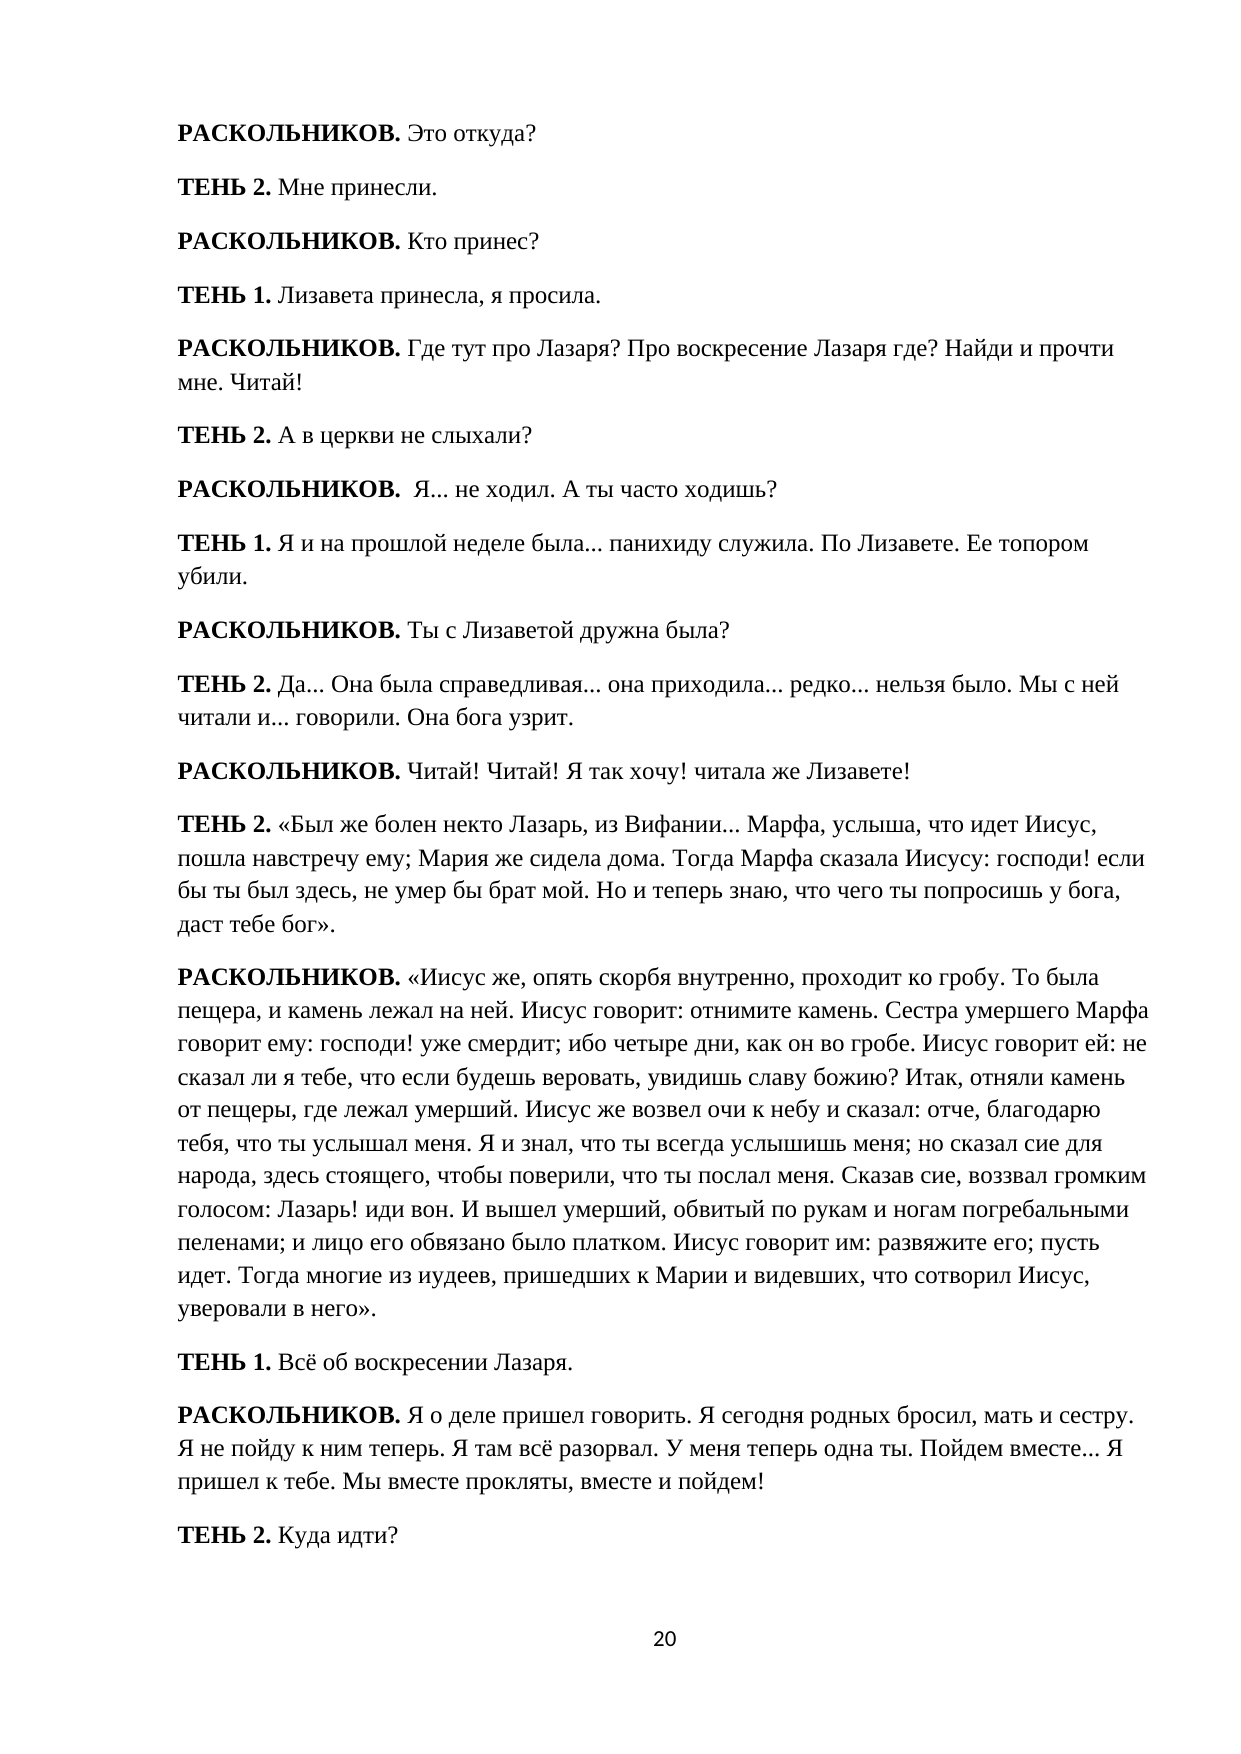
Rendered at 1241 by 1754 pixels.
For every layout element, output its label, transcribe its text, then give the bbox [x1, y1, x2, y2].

text РАСКОЛЬНИКОВ. Я... не ходил. А ты часто ходишь? [177, 474, 1152, 503]
text РАСКОЛЬНИКОВ. Где тут про Лазаря? Про воскресение Лазаря где? Найди и прочти мне. Читай! [177, 333, 1152, 395]
text ТЕНЬ 2. А в церкви не слыхали? [177, 420, 1152, 449]
text ТЕНЬ 2. «Был же болен некто Лазарь, из Вифании... Марфа, услыша, что идет Иисус, пошла навстречу ему; Мария же сидела дома. Тогда Марфа сказала Иисусу: господи! если бы ты был здесь, не умер бы брат мой. Но и теперь знаю, что чего ты попросишь у бога, даст тебе бог». [177, 809, 1152, 937]
text РАСКОЛЬНИКОВ. Ты с Лизаветой дружна была? [177, 615, 1152, 644]
text РАСКОЛЬНИКОВ. Это откуда? [177, 118, 1152, 147]
text ТЕНЬ 2. Куда идти? [177, 1520, 1152, 1549]
text РАСКОЛЬНИКОВ. «Иисус же, опять скорбя внутренно, проходит ко гробу. То была пещера, и камень лежал на ней. Иисус говорит: отнимите камень. Сестра умершего Марфа говорит ему: господи! уже смердит; ибо четыре дни, как он во гробе. Иисус говорит ей: не сказал ли я тебе, что если будешь веровать, увидишь славу божию? Итак, отняли камень от пещеры, где лежал умерший. Иисус же возвел очи к небу и сказал: отче, благодарю тебя, что ты услышал меня. Я и знал, что ты всегда услышишь меня; но сказал сие для народа, здесь стоящего, чтобы поверили, что ты послал меня. Сказав сие, воззвал громким голосом: Лазарь! иди вон. И вышел умерший, обвитый по рукам и ногам погребальными пеленами; и лицо его обвязано было платком. Иисус говорит им: развяжите его; пусть идет. Тогда многие из иудеев, пришедших к Марии и видевших, что сотворил Иисус, уверовали в него». [177, 962, 1152, 1321]
text РАСКОЛЬНИКОВ. Кто принес? [177, 226, 1152, 254]
text ТЕНЬ 2. Мне принесли. [177, 172, 1152, 201]
text РАСКОЛЬНИКОВ. Я о деле пришел говорить. Я сегодня родных бросил, мать и сестру. Я не пойду к ним теперь. Я там всё разорвал. У меня теперь одна ты. Пойдем вместе... Я пришел к тебе. Мы вместе прокляты, вместе и пойдем! [177, 1400, 1152, 1495]
text ТЕНЬ 1. Лизавета принесла, я просила. [177, 280, 1152, 308]
text ТЕНЬ 2. Да... Она была справедливая... она приходила... редко... нельзя было. Мы с ней читали и... говорили. Она бога узрит. [177, 669, 1152, 731]
text РАСКОЛЬНИКОВ. Читай! Читай! Я так хочу! читала же Лизавете! [177, 756, 1152, 784]
text ТЕНЬ 1. Всё об воскресении Лазаря. [177, 1347, 1152, 1375]
text ТЕНЬ 1. Я и на прошлой неделе была... панихиду служила. По Лизавете. Ее топором убили. [177, 528, 1152, 590]
